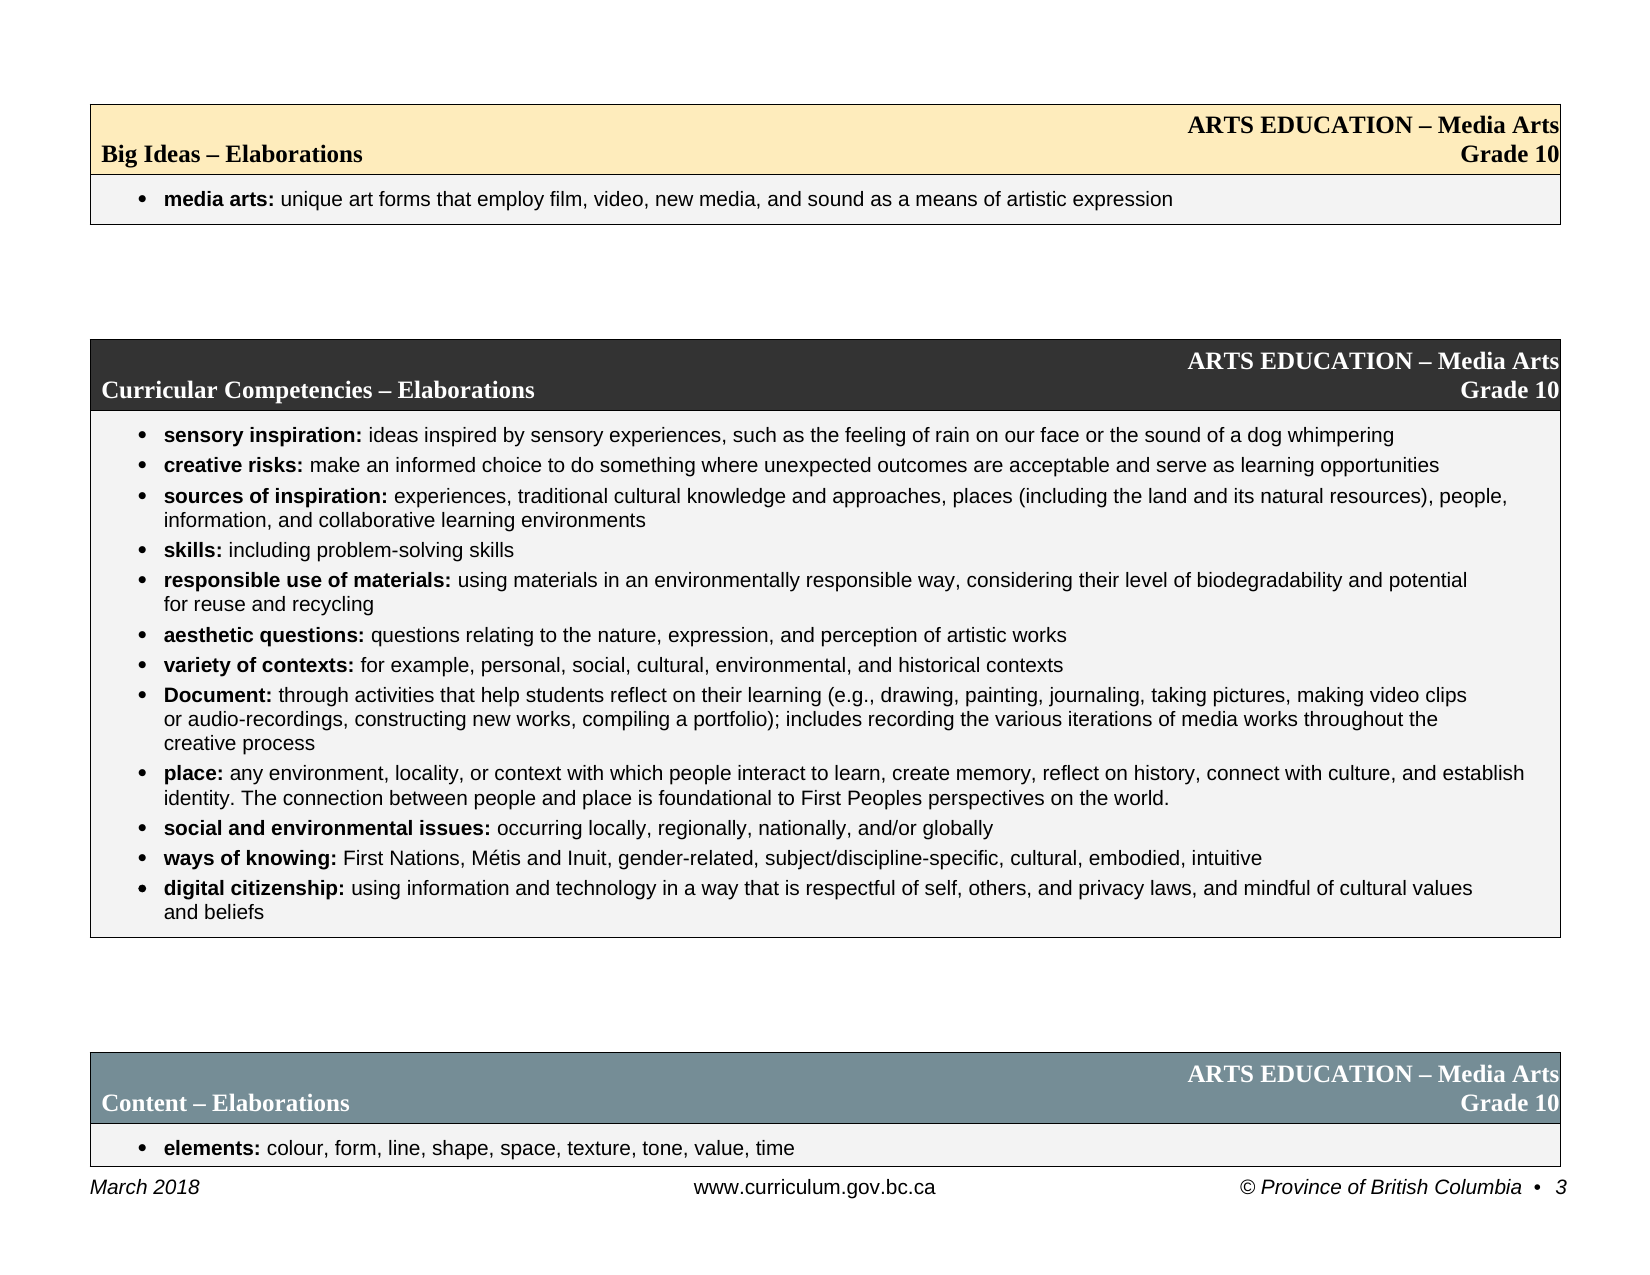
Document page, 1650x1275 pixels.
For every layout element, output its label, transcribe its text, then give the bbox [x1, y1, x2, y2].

table_cell sensory inspiration: ideas inspired by sensory experiences, such as the feeling of rain on our face or the sound of a dog whimpering creative risks: make an informed choice to do something where unexpected outcomes are acceptable and serve as learning opportunities sources of inspiration: experiences, traditional cultural knowledge and approaches, places (including the land and its natural resources), people, information, and collaborative learning environments skills: including problem-solving skills responsible use of materials: using materials in an environmentally responsible way, considering their level of biodegradability and potential for reuse and recycling aesthetic questions: questions relating to the nature, expression, and perception of artistic works variety of contexts: for example, personal, social, cultural, environmental, and historical contexts Document: through activities that help students reflect on their learning (e.g., drawing, painting, journaling, taking pictures, making video clips or audio-recordings, constructing new works, compiling a portfolio); includes recording the various iterations of media works throughout the creative process place: any environment, locality, or context with which people interact to learn, create memory, reflect on history, connect with culture, and establish identity. The connection between people and place is foundational to First Peoples perspectives on the world. social and environmental issues: occurring locally, regionally, nationally, and/or globally ways of knowing: First Nations, Métis and Inuit, gender-related, subject/discipline-specific, cultural, embodied, intuitive digital citizenship: using information and technology in a way that is respectful of self, others, and privacy laws, and mindful of cultural values and beliefs [91, 411, 1560, 937]
table_header ARTS EDUCATION – Media Arts Curricular Competencies – Elaborations Grade 10 [91, 340, 1560, 410]
table_header ARTS EDUCATION – Media Arts Content – Elaborations Grade 10 [91, 1053, 1560, 1123]
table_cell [91, 1124, 1560, 1166]
table_cell media arts: unique art forms that employ film, video, new media, and sound as a means of artistic expression [91, 175, 1560, 224]
table_header ARTS EDUCATION – Media Arts Big Ideas – Elaborations Grade 10 [91, 105, 1560, 174]
